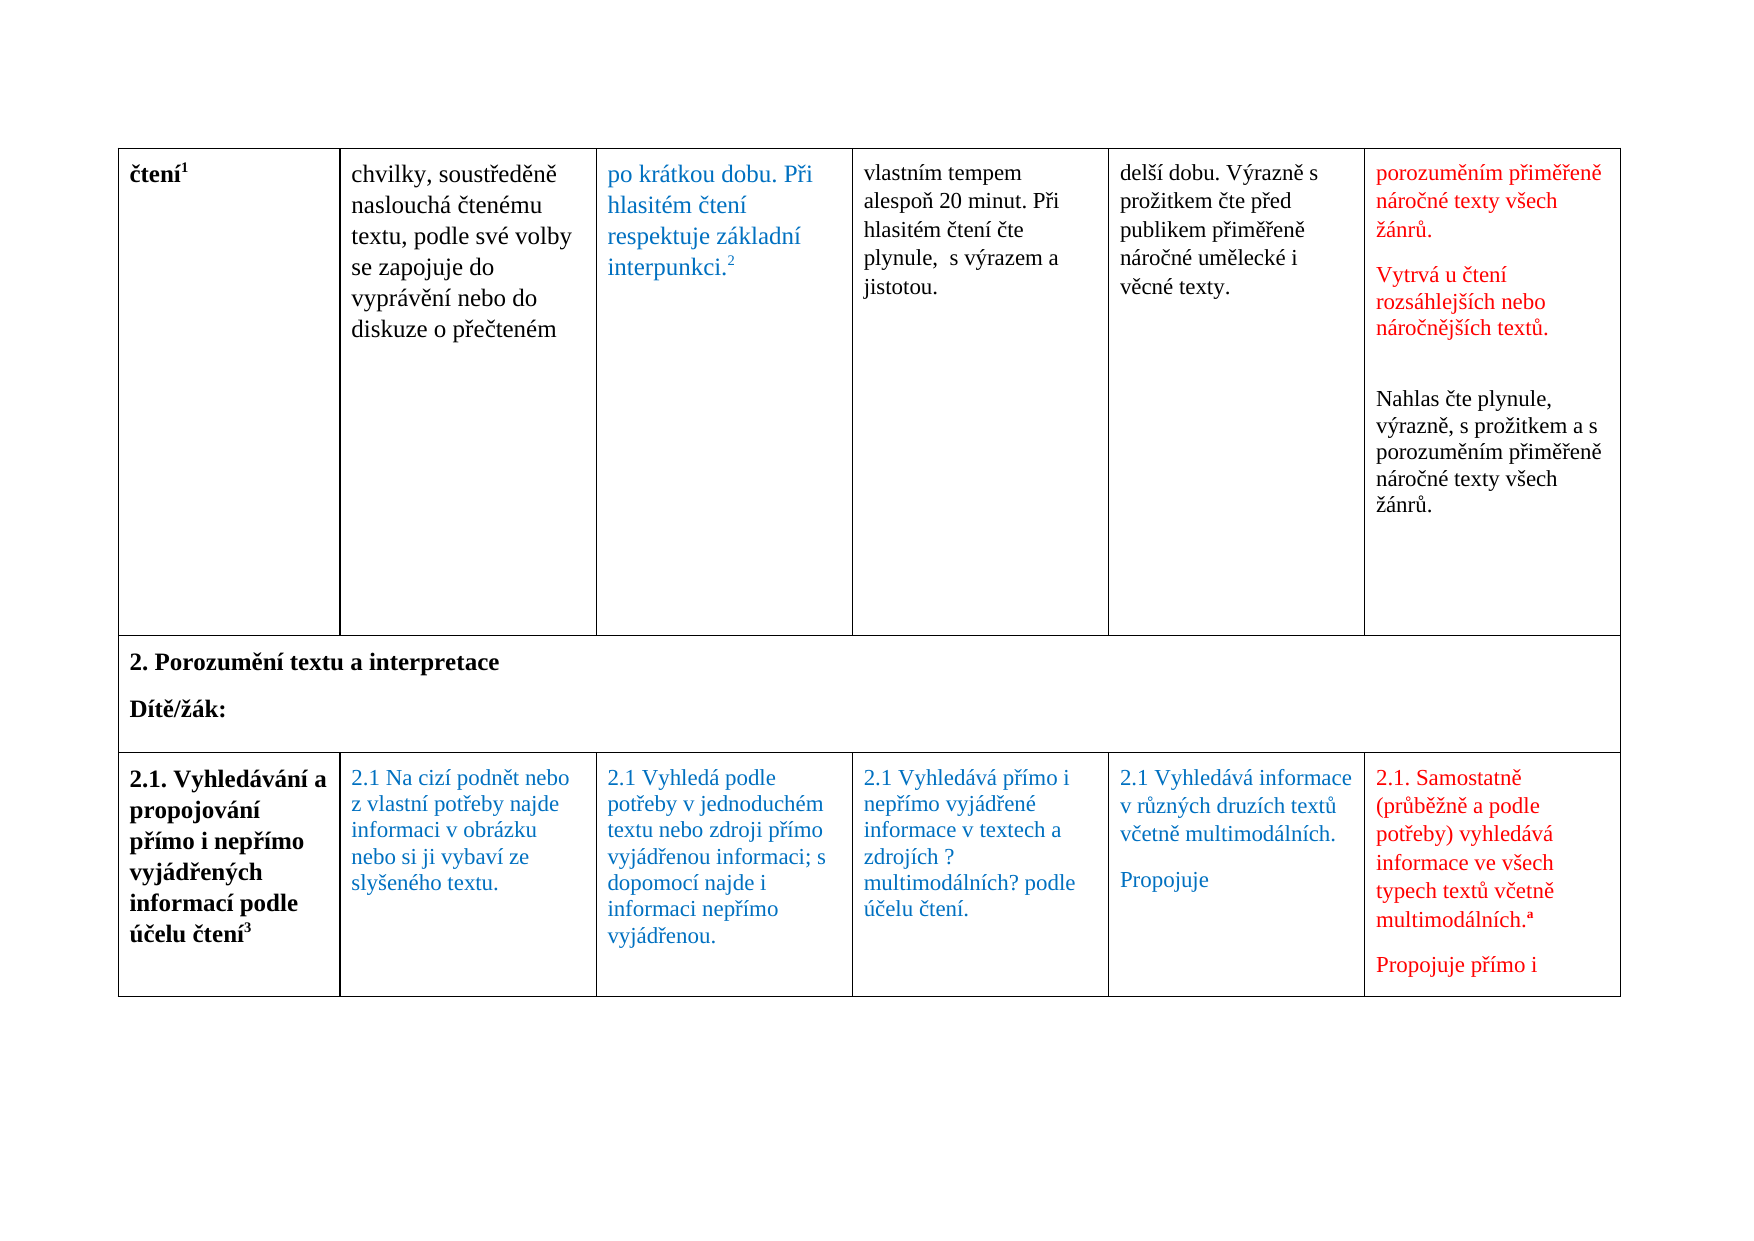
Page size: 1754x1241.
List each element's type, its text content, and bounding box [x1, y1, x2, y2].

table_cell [1109, 149, 1364, 635]
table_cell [853, 753, 1108, 996]
table_cell 2. Porozumění textu a interpretace Dítě/žák: [119, 636, 1620, 752]
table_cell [1365, 149, 1620, 635]
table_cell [597, 149, 852, 635]
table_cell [119, 149, 339, 635]
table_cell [853, 149, 1108, 635]
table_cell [597, 753, 852, 996]
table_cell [341, 753, 596, 996]
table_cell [1365, 753, 1620, 996]
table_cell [341, 149, 596, 635]
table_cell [119, 753, 339, 996]
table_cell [1109, 753, 1364, 996]
